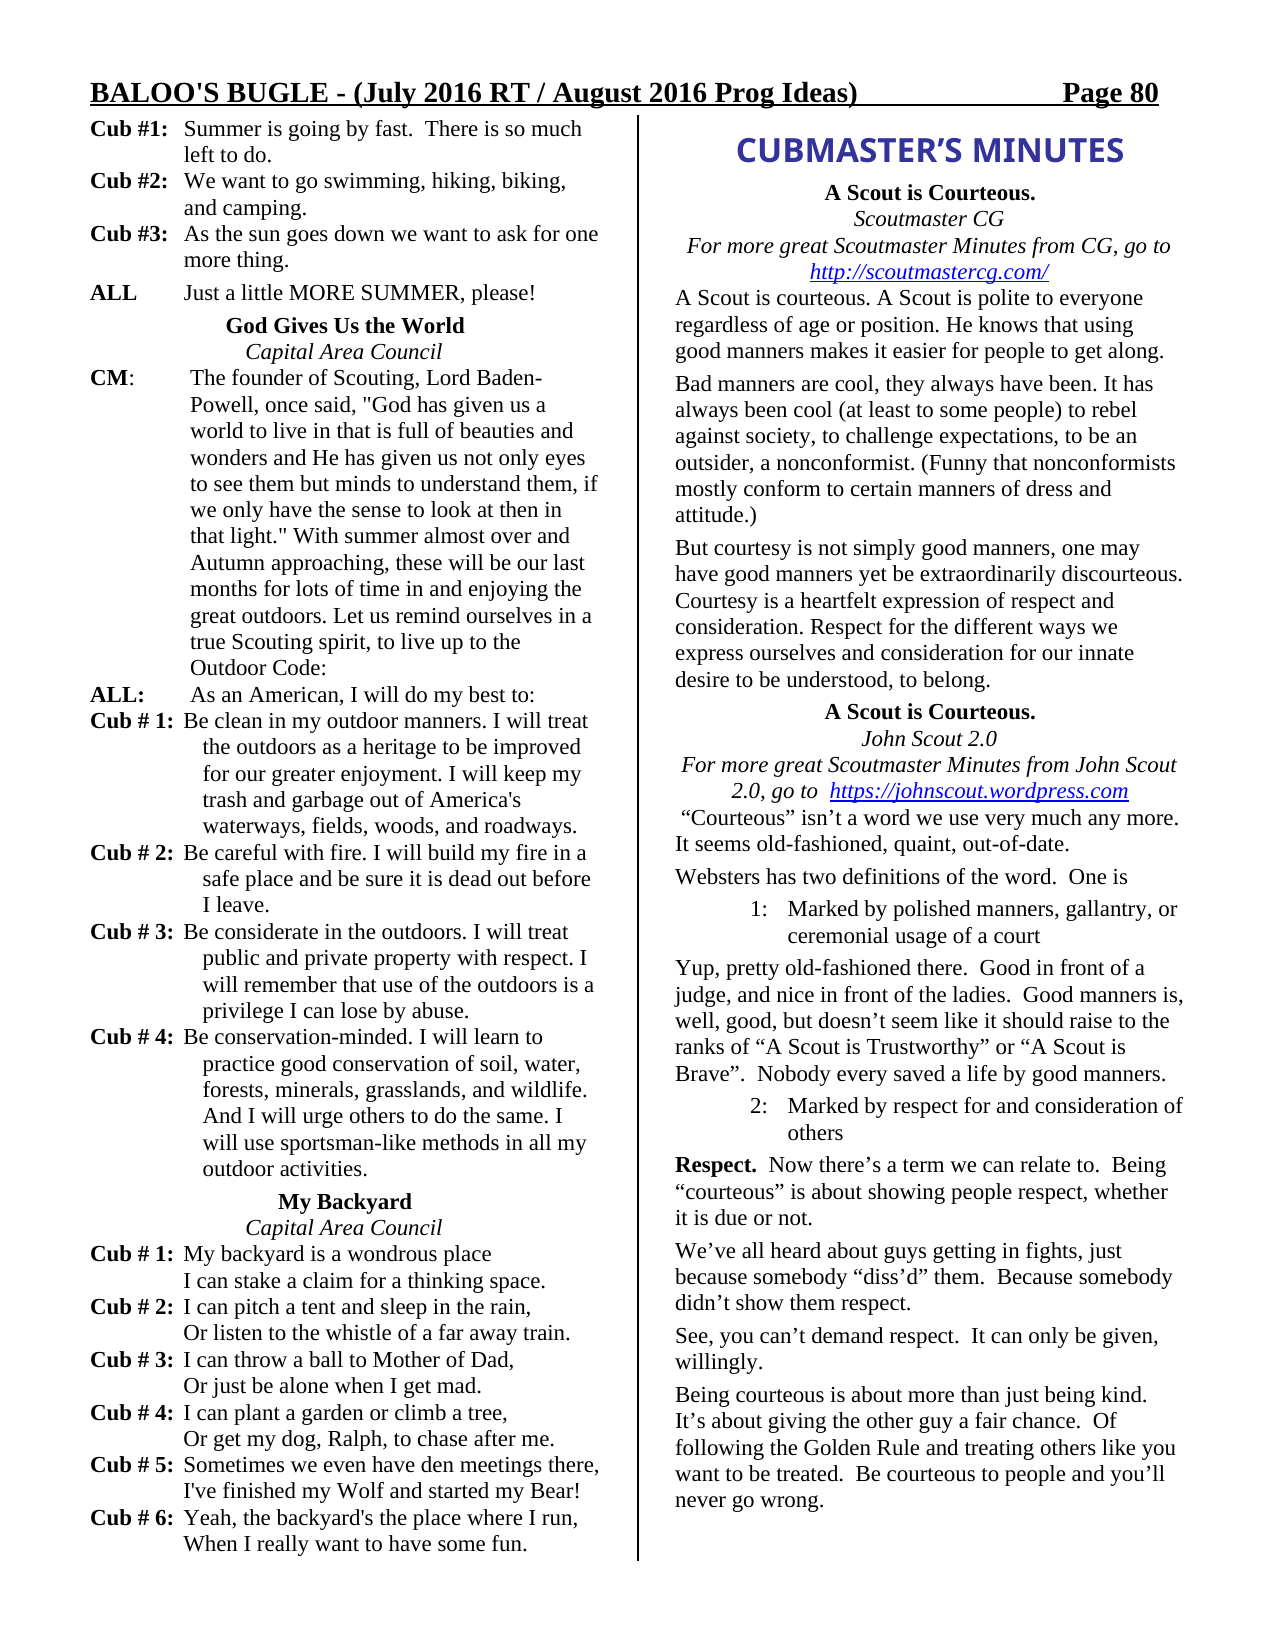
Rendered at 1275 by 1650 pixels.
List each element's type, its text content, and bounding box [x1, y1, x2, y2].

list I can throw a ball to Mother of Dad, Or just be alone when I get mad. [90, 1346, 600, 1398]
text Bad manners are cool, they always have been. It has always been cool (at least to some people) to rebel against society, to challenge expectations, to be an outsider, a nonconformist. (Funny that nonconformists mostly conform to certain manners of dress and attitude.) [675, 370, 1185, 528]
list As the sun goes down we want to ask for one more thing. [90, 220, 600, 273]
text A Scout is Courteous. [675, 179, 1185, 205]
text Being courteous is about more than just being kind. It’s about giving the other guy a fair chance. Of following the Golden Rule and treating others like you want to be treated. Be courteous to people and you’ll never go wrong. [675, 1381, 1185, 1513]
text “Courteous” isn’t a word we use very much any more. It seems old-fashioned, quaint, out-of-date. [675, 804, 1185, 857]
text Capital Area Council [90, 338, 600, 364]
text 1: Marked by polished manners, gallantry, or ceremonial usage of a court [750, 895, 1185, 948]
text Yup, pretty old-fashioned there. Good in front of a judge, and nice in front of the ladies. Good manners is, well, good, but doesn’t seem like it should raise to the ranks of “A Scout is Trustworthy” or “A Scout is Brave”. Nobody every saved a life by good manners. [675, 954, 1185, 1086]
list Be conservation-minded. I will learn to practice good conservation of soil, water, forests, minerals, grasslands, and wildlife. And I will urge others to do the same. I will use sportsman-like methods in all my outdoor activities. [90, 1023, 600, 1181]
text John Scout 2.0 [675, 725, 1185, 751]
text ALL Just a little MORE SUMMER, please! [90, 279, 600, 306]
list Sometimes we even have den meetings there, I've finished my Wolf and started my Bear! [90, 1451, 600, 1504]
text ALL: As an American, I will do my best to: [90, 681, 600, 707]
text A Scout is courteous. A Scout is polite to everyone regardless of age or position. He knows that using good manners makes it easier for people to get along. [675, 284, 1185, 363]
list My backyard is a wondrous place I can stake a claim for a thinking space. [90, 1240, 600, 1293]
text A Scout is Courteous. [675, 698, 1185, 725]
list Be considerate in the outdoors. I will treat public and private property with respect. I will remember that use of the outdoors is a privilege I can lose by abuse. [90, 918, 600, 1023]
text Scoutmaster CG [675, 205, 1185, 232]
text See, you can’t demand respect. It can only be given, willingly. [675, 1322, 1185, 1375]
text We’ve all heard about guys getting in fights, just because somebody “diss’d” them. Because somebody didn’t show them respect. [675, 1237, 1185, 1316]
text Capital Area Council [90, 1214, 600, 1240]
text For more great Scoutmaster Minutes from John Scout 2.0, go to https://johnscout.wordpress.com [675, 751, 1185, 804]
text For more great Scoutmaster Minutes from CG, go to http://scoutmastercg.com/ [675, 232, 1185, 284]
list Yeah, the backyard's the place where I run, When I really want to have some fun. [90, 1504, 600, 1557]
text CM: The founder of Scouting, Lord Baden-Powell, once said, "God has given us a world to live in that is full of beauties and wonders and He has given us not only eyes to see them but minds to understand them, if we only have the sense to look at then in that light." With summer almost over and Autumn approaching, these will be our last months for lots of time in and enjoying the great outdoors. Let us remind ourselves in a true Scouting spirit, to live up to the Outdoor Code: [90, 364, 600, 681]
list Be careful with fire. I will build my fire in a safe place and be sure it is dead out before I leave. [90, 839, 600, 918]
subtitle CUBMASTER’S MINUTES [675, 127, 1185, 173]
list We want to go swimming, hiking, biking, and camping. [90, 167, 600, 220]
text 2: Marked by respect for and consideration of others [750, 1092, 1185, 1145]
list Summer is going by fast. There is so much left to do. [90, 115, 600, 167]
text Websters has two definitions of the word. One is [675, 863, 1185, 889]
list I can plant a garden or climb a tree, Or get my dog, Ralph, to chase after me. [90, 1398, 600, 1451]
text My Backyard [90, 1188, 600, 1214]
text God Gives Us the World [90, 312, 600, 338]
list Be clean in my outdoor manners. I will treat the outdoors as a heritage to be improved for our greater enjoyment. I will keep my trash and garbage out of America's waterways, fields, woods, and roadways. [90, 707, 600, 839]
list I can pitch a tent and sleep in the rain, Or listen to the whistle of a far away train. [90, 1293, 600, 1346]
text But courtesy is not simply good manners, one may have good manners yet be extraordinarily discourteous. Courtesy is a heartfelt expression of respect and consideration. Respect for the different ways we express ourselves and consideration for our innate desire to be understood, to belong. [675, 534, 1185, 692]
text Respect. Now there’s a term we can relate to. Being “courteous” is about showing people respect, whether it is due or not. [675, 1151, 1185, 1230]
